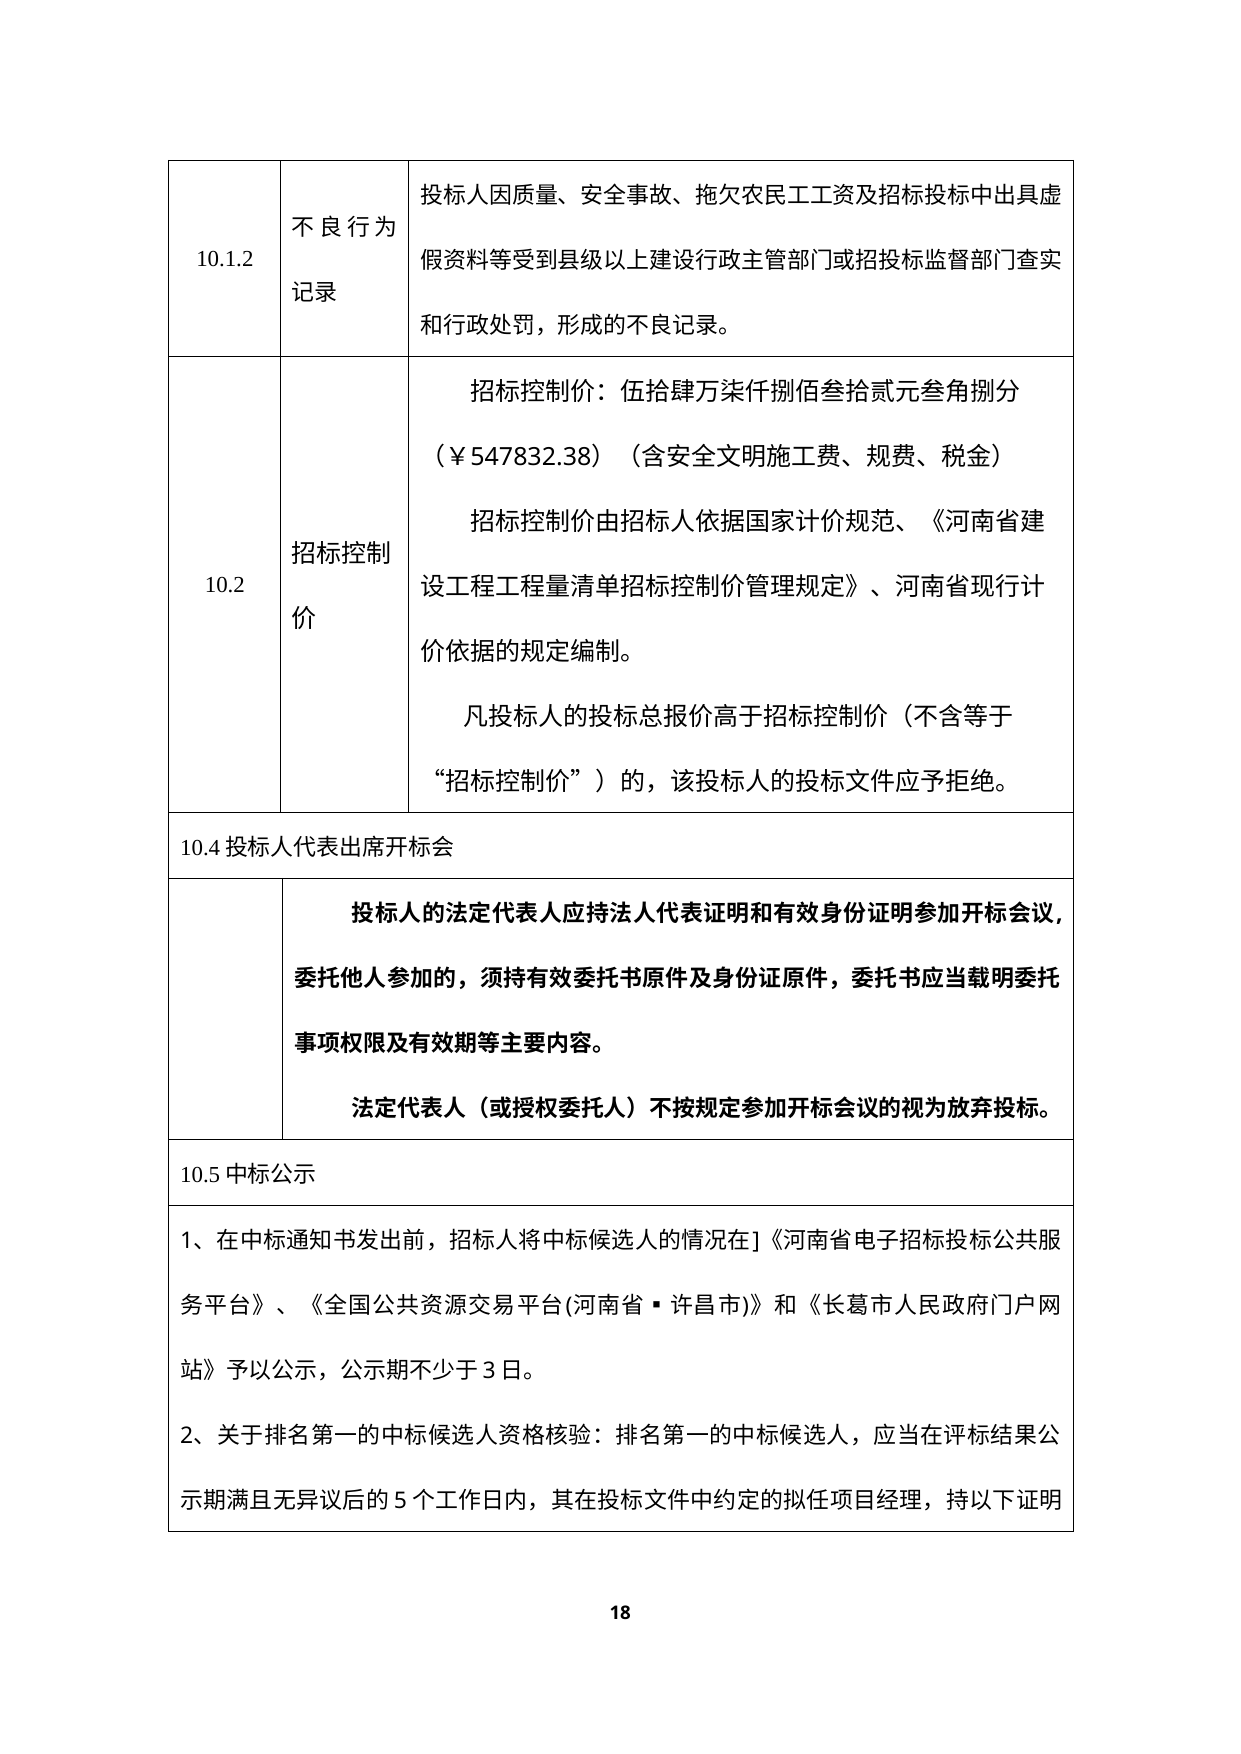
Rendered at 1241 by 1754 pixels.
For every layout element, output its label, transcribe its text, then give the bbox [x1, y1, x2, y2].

table_cell 10.4投标人代表出席开标会 [169, 813, 1073, 878]
table_cell 招标控制价 [281, 357, 408, 812]
table_cell [169, 879, 282, 1139]
table_cell 不良行为记录 [281, 161, 408, 356]
table_cell 投标人的法定代表人应持法人代表证明和有效身份证明参加开标会议,委托他人参加的，须持有效委托书原件及身份证原件，委托书应当载明委托事项权限及有效期等主要内容。 法定代表人（或授权委托人）不按规定参加开标会议的视为放弃投标。 [283, 879, 1073, 1139]
table_cell 10.1.2 [169, 161, 280, 356]
table_cell 10.5中标公示 [169, 1140, 1073, 1205]
table_cell 10.2 [169, 357, 280, 812]
table_cell 招标控制价：伍拾肆万柒仟捌佰叁拾贰元叁角捌分 （￥547832.38）（含安全文明施工费、规费、税金） 招标控制价由招标人依据国家计价规范、《河南省建设工程工程量清单招标控制价管理规定》、河南省现行计价依据的规定编制。 凡投标人的投标总报价高于招标控制价（不含等于“招标控制价”）的，该投标人的投标文件应予拒绝。 [409, 357, 1073, 812]
table_cell 投标人因质量、安全事故、拖欠农民工工资及招标投标中出具虚假资料等受到县级以上建设行政主管部门或招投标监督部门查实和行政处罚，形成的不良记录。 [409, 161, 1073, 356]
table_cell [169, 1206, 1073, 1531]
